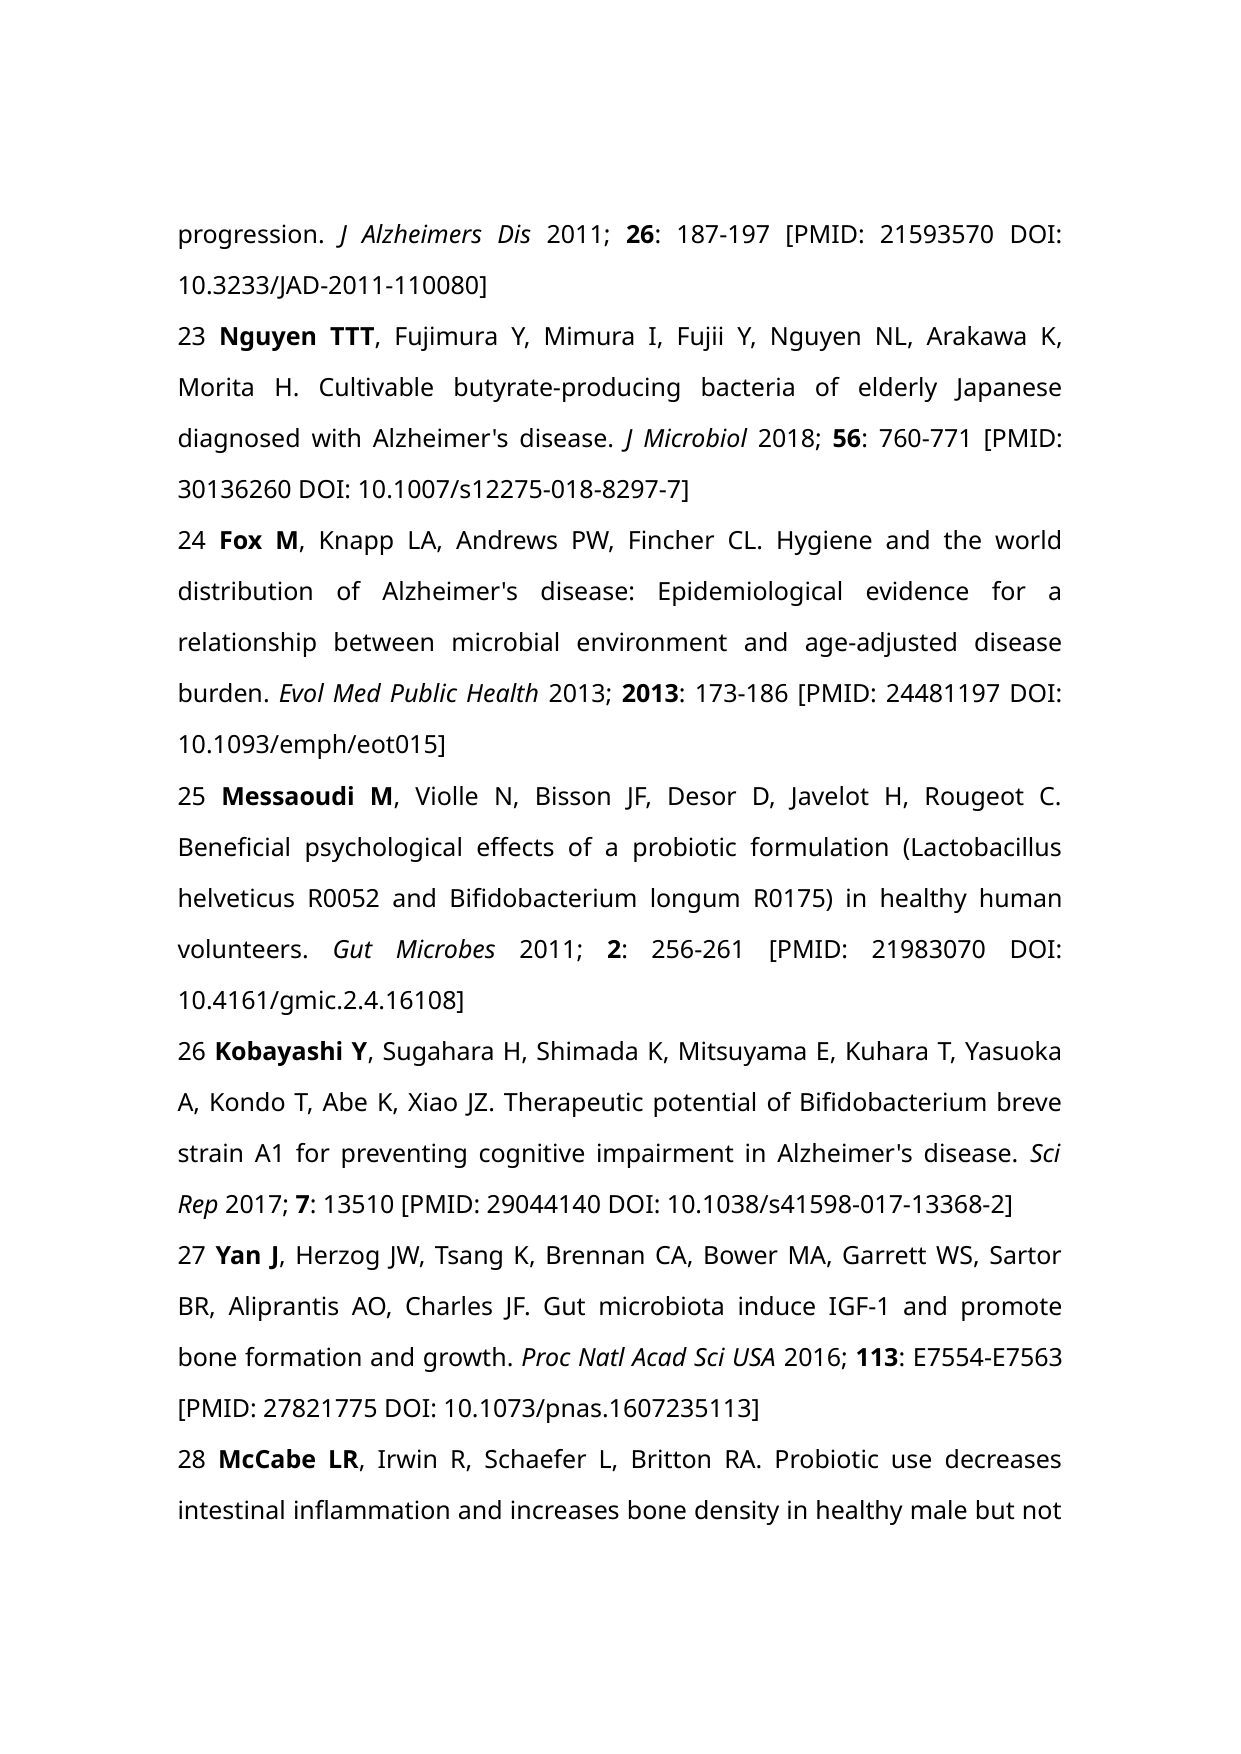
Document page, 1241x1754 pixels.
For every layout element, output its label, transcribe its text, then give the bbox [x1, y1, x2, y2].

text 27 Yan J, Herzog JW, Tsang K, Brennan CA, Bower MA, Garrett WS, Sartor BR, Aliprantis AO, Charles JF. Gut microbiota induce IGF-1 and promote bone formation and growth. Proc Natl Acad Sci USA 2016; 113: E7554-E7563 [PMID: 27821775 DOI: 10.1073/pnas.1607235113] [177, 1238, 1063, 1425]
text 23 Nguyen TTT, Fujimura Y, Mimura I, Fujii Y, Nguyen NL, Arakawa K, Morita H. Cultivable butyrate-producing bacteria of elderly Japanese diagnosed with Alzheimer's disease. J Microbiol 2018; 56: 760-771 [PMID: 30136260 DOI: 10.1007/s12275-018-8297-7] [177, 319, 1063, 506]
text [177, 1442, 1063, 1527]
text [177, 217, 1063, 302]
text 24 Fox M, Knapp LA, Andrews PW, Fincher CL. Hygiene and the world distribution of Alzheimer's disease: Epidemiological evidence for a relationship between microbial environment and age-adjusted disease burden. Evol Med Public Health 2013; 2013: 173-186 [PMID: 24481197 DOI: 10.1093/emph/eot015] [177, 523, 1063, 761]
text 25 Messaoudi M, Violle N, Bisson JF, Desor D, Javelot H, Rougeot C. Beneficial psychological effects of a probiotic formulation (Lactobacillus helveticus R0052 and Bifidobacterium longum R0175) in healthy human volunteers. Gut Microbes 2011; 2: 256-261 [PMID: 21983070 DOI: 10.4161/gmic.2.4.16108] [177, 778, 1063, 1016]
text 26 Kobayashi Y, Sugahara H, Shimada K, Mitsuyama E, Kuhara T, Yasuoka A, Kondo T, Abe K, Xiao JZ. Therapeutic potential of Bifidobacterium breve strain A1 for preventing cognitive impairment in Alzheimer's disease. Sci Rep 2017; 7: 13510 [PMID: 29044140 DOI: 10.1038/s41598-017-13368-2] [177, 1033, 1063, 1221]
